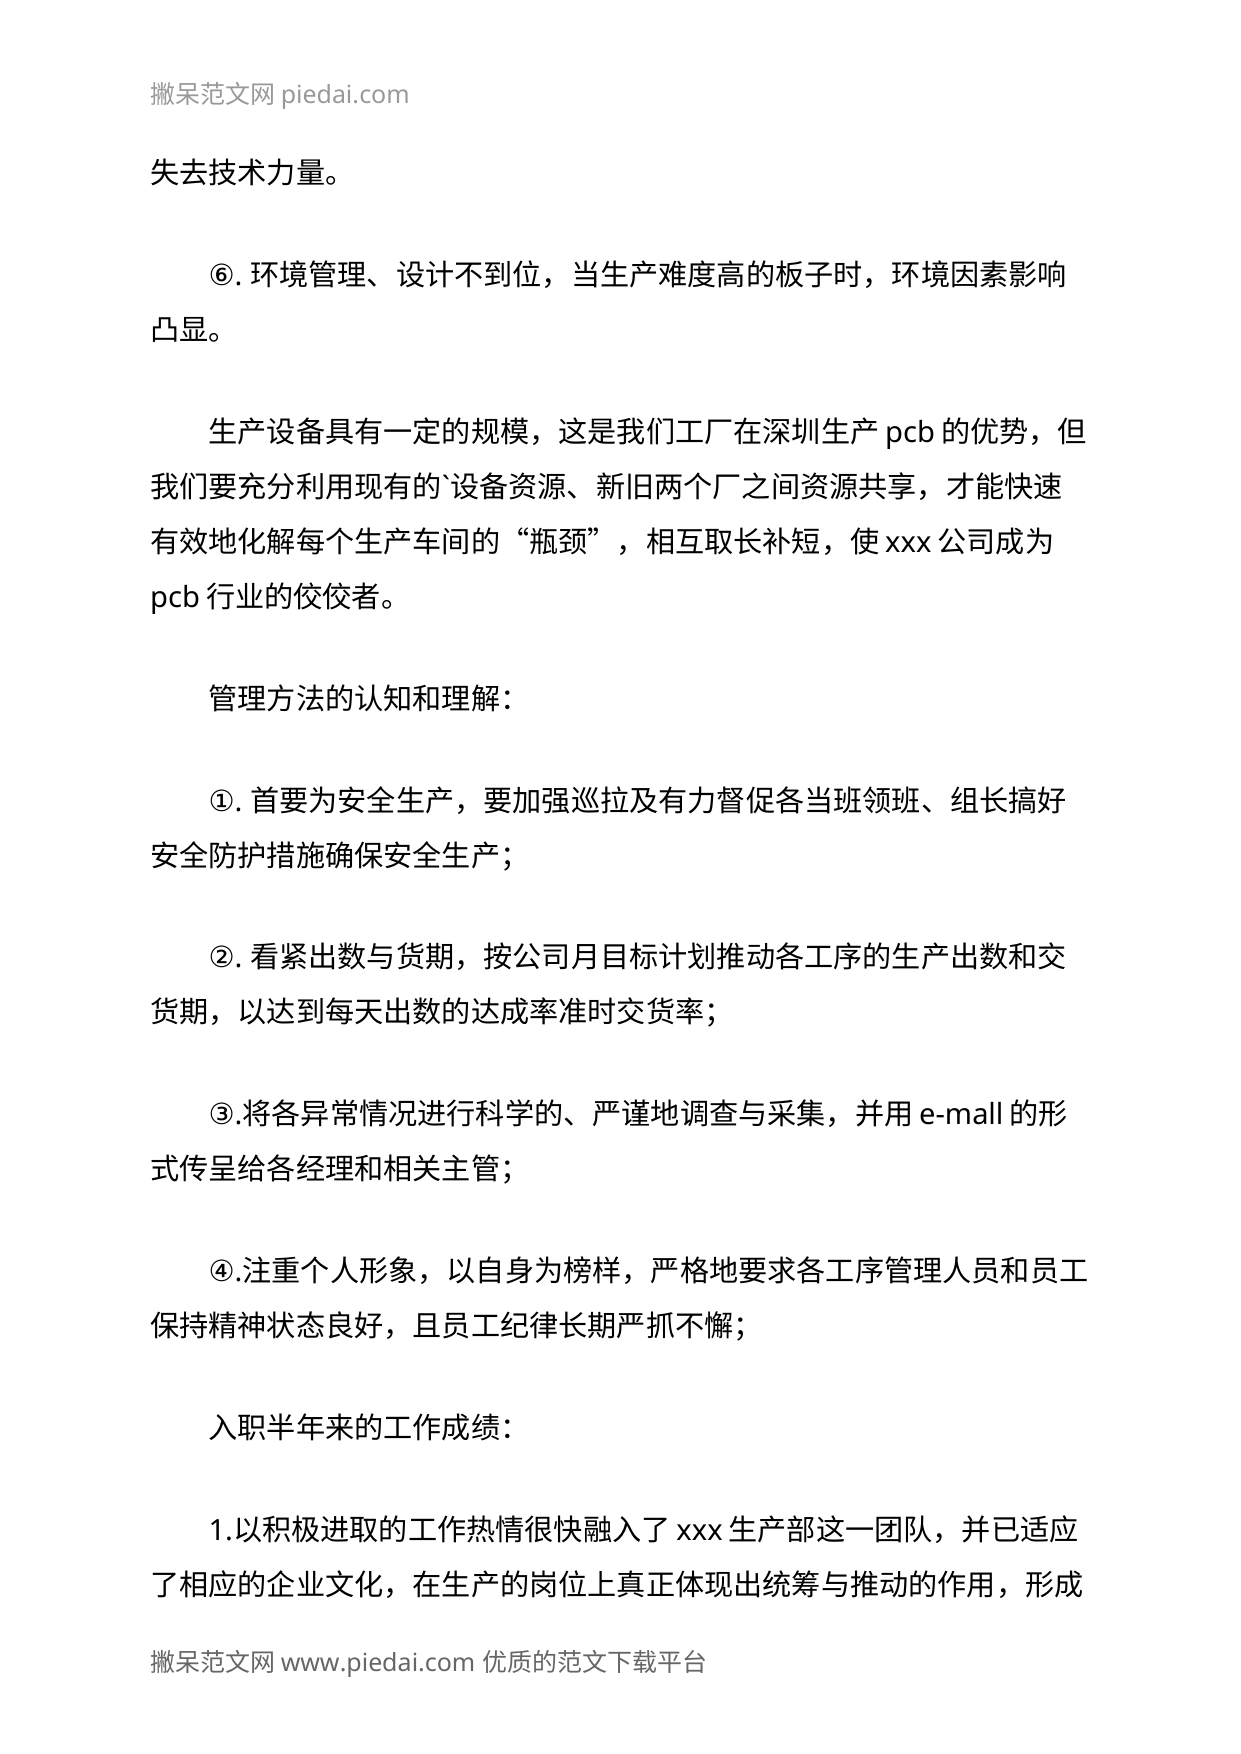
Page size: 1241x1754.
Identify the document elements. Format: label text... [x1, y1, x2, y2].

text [150, 150, 1090, 192]
text ②. 看紧出数与货期，按公司月目标计划推动各工序的生产出数和交货期，以达到每天出数的达成率准时交货率； [150, 934, 1090, 1031]
text 生产设备具有一定的规模，这是我们工厂在深圳生产pcb的优势，但我们要充分利用现有的`设备资源、新旧两个厂之间资源共享，才能快速有效地化解每个生产车间的“瓶颈”，相互取长补短，使xxx公司成为pcb行业的佼佼者。 [150, 408, 1090, 616]
text ④.注重个人形象，以自身为榜样，严格地要求各工序管理人员和员工保持精神状态良好，且员工纪律长期严抓不懈； [150, 1248, 1090, 1345]
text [150, 1506, 1090, 1603]
text ③.将各异常情况进行科学的、严谨地调查与采集，并用e-mall的形式传呈给各经理和相关主管； [150, 1091, 1090, 1188]
text 管理方法的认知和理解： [150, 676, 1090, 718]
text ①. 首要为安全生产，要加强巡拉及有力督促各当班领班、组长搞好安全防护措施确保安全生产； [150, 777, 1090, 874]
text 入职半年来的工作成绩： [150, 1404, 1090, 1447]
text ⑥. 环境管理、设计不到位，当生产难度高的板子时，环境因素影响凸显。 [150, 252, 1090, 349]
